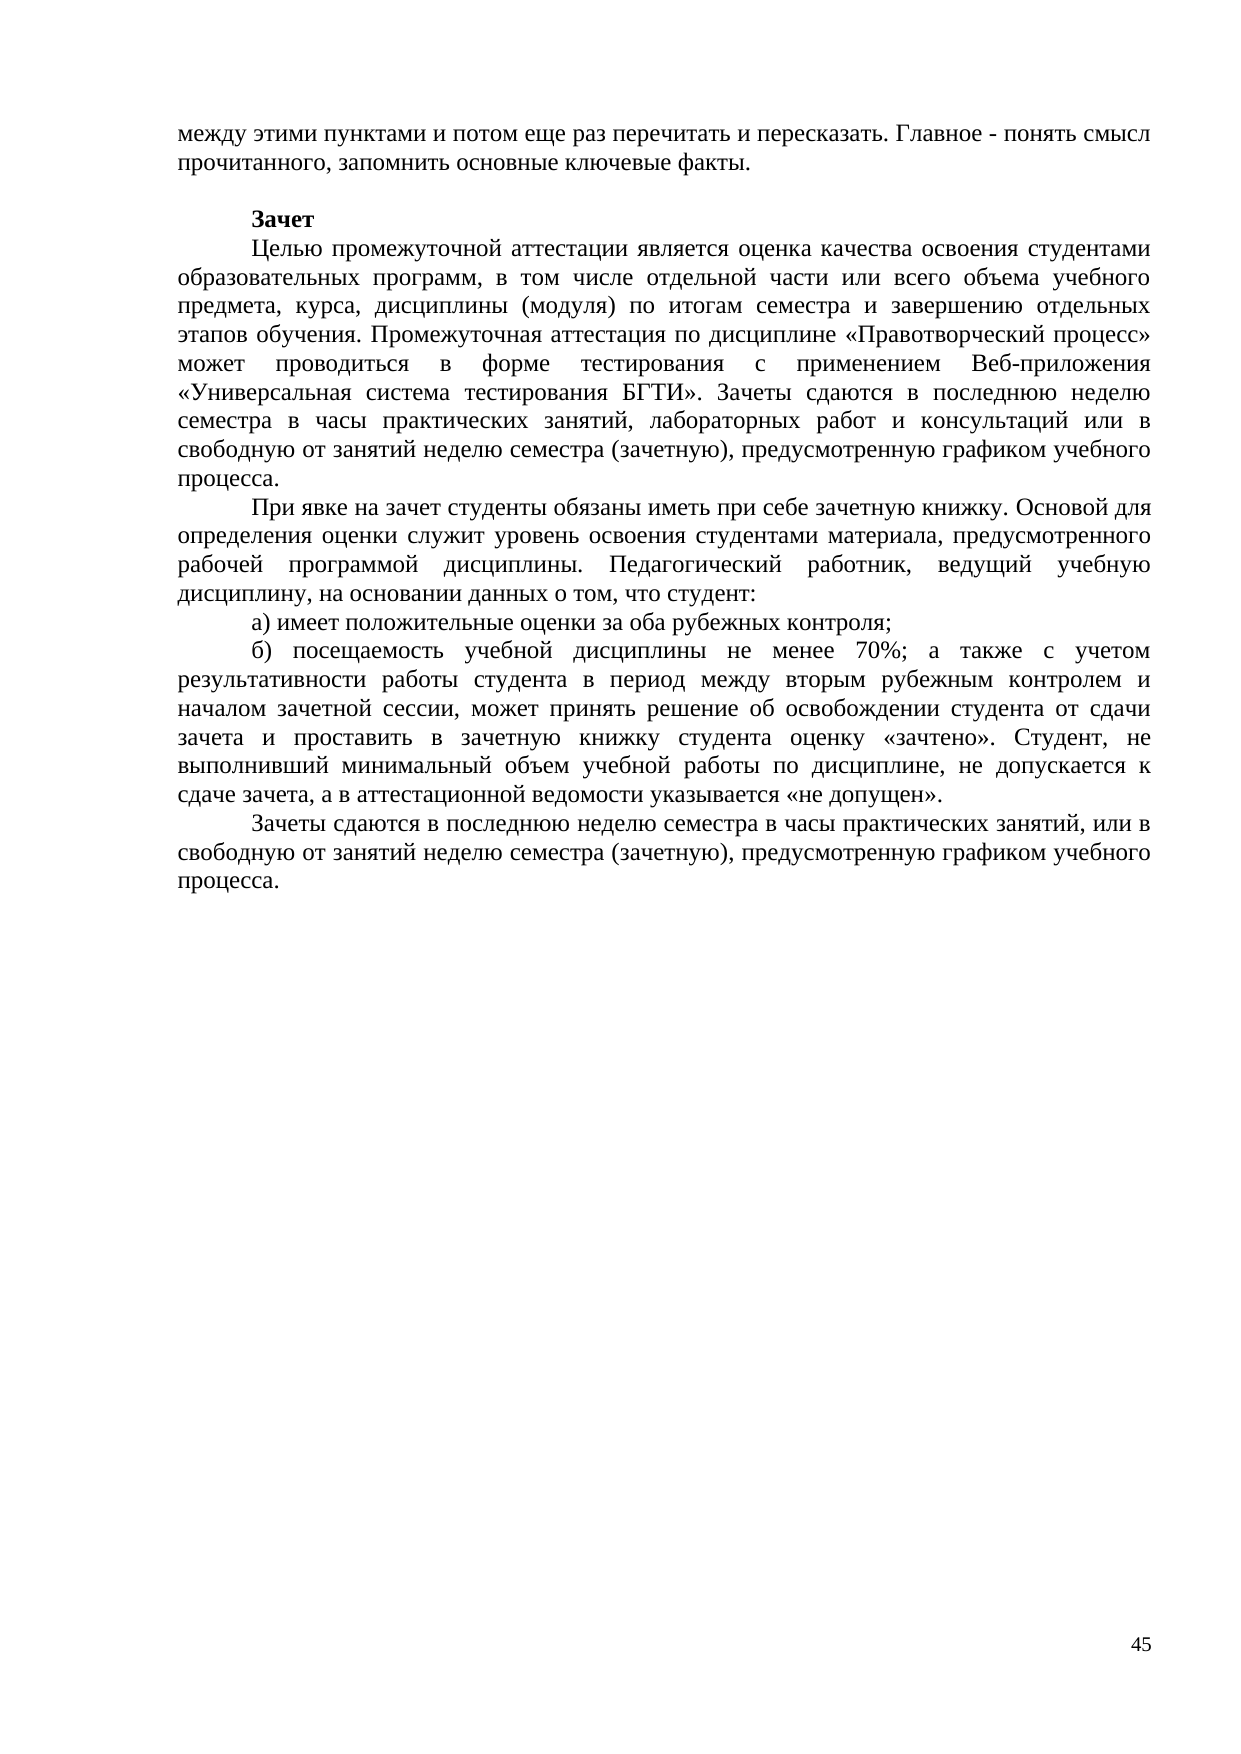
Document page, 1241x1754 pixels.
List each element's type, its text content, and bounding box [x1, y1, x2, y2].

text При явке на зачет студенты обязаны иметь при себе зачетную книжку. Основой для определения оценки служит уровень освоения студентами материала, предусмотренного рабочей программой дисциплины. Педагогический работник, ведущий учебную дисциплину, на основании данных о том, что студент: [177, 492, 1152, 607]
text Целью промежуточной аттестации является оценка качества освоения студентами образовательных программ, в том числе отдельной части или всего объема учебного предмета, курса, дисциплины (модуля) по итогам семестра и завершению отдельных этапов обучения. Промежуточная аттестация по дисциплине «Правотворческий процесс» может проводиться в форме тестирования с применением Веб-приложения «Универсальная система тестирования БГТИ». Зачеты сдаются в последнюю неделю семестра в часы практических занятий, лабораторных работ и консультаций или в свободную от занятий неделю семестра (зачетную), предусмотренную графиком учебного процесса. [177, 233, 1152, 492]
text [177, 118, 1152, 176]
text а) имеет положительные оценки за оба рубежных контроля; [177, 607, 1152, 636]
text б) посещаемость учебной дисциплины не менее 70%; а также с учетом результативности работы студента в период между вторым рубежным контролем и началом зачетной сессии, может принять решение об освобождении студента от сдачи зачета и проставить в зачетную книжку студента оценку «зачтено». Студент, не выполнивший минимальный объем учебной работы по дисциплине, не допускается к сдаче зачета, а в аттестационной ведомости указывается «не допущен». [177, 636, 1152, 808]
text Зачеты сдаются в последнюю неделю семестра в часы практических занятий, или в свободную от занятий неделю семестра (зачетную), предусмотренную графиком учебного процесса. [177, 808, 1152, 894]
text Зачет [177, 204, 1152, 233]
